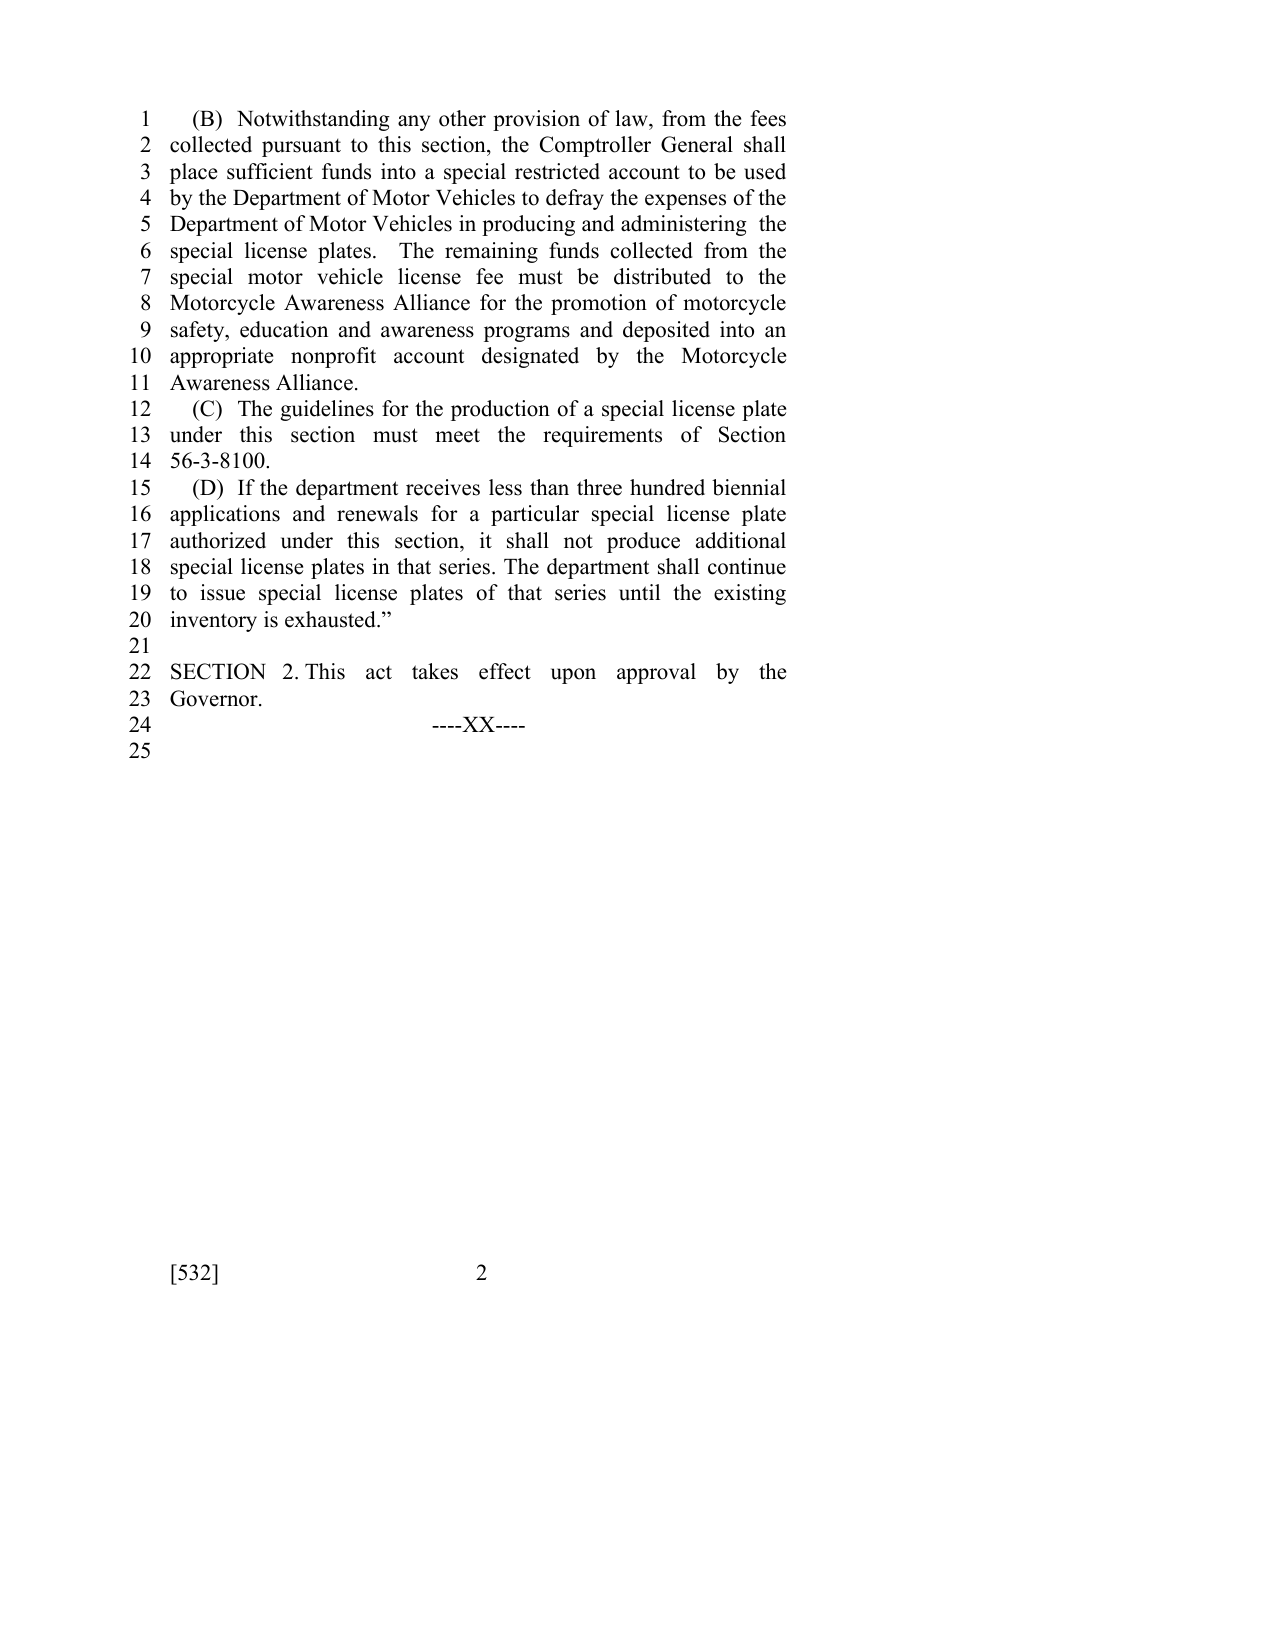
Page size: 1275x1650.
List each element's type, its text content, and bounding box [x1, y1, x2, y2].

text (C) The guidelines for the production of a special license plate under this section must meet the requirements of Section 56-3-8100. [169, 395, 787, 474]
text SECTION 2. This act takes effect upon approval by the Governor. [169, 658, 787, 711]
text ----XX---- [169, 711, 787, 737]
text (D) If the department receives less than three hundred biennial applications and renewals for a particular special license plate authorized under this section, it shall not produce additional special license plates in that series. The department shall continue to issue special license plates of that series until the existing inventory is exhausted.” [169, 474, 787, 632]
text (B) Notwithstanding any other provision of law, from the fees collected pursuant to this section, the Comptroller General shall place sufficient funds into a special restricted account to be used by the Department of Motor Vehicles to defray the expenses of the Department of Motor Vehicles in producing and administering the special license plates. The remaining funds collected from the special motor vehicle license fee must be distributed to the Motorcycle Awareness Alliance for the promotion of motorcycle safety, education and awareness programs and deposited into an appropriate nonprofit account designated by the Motorcycle Awareness Alliance. [169, 105, 787, 395]
